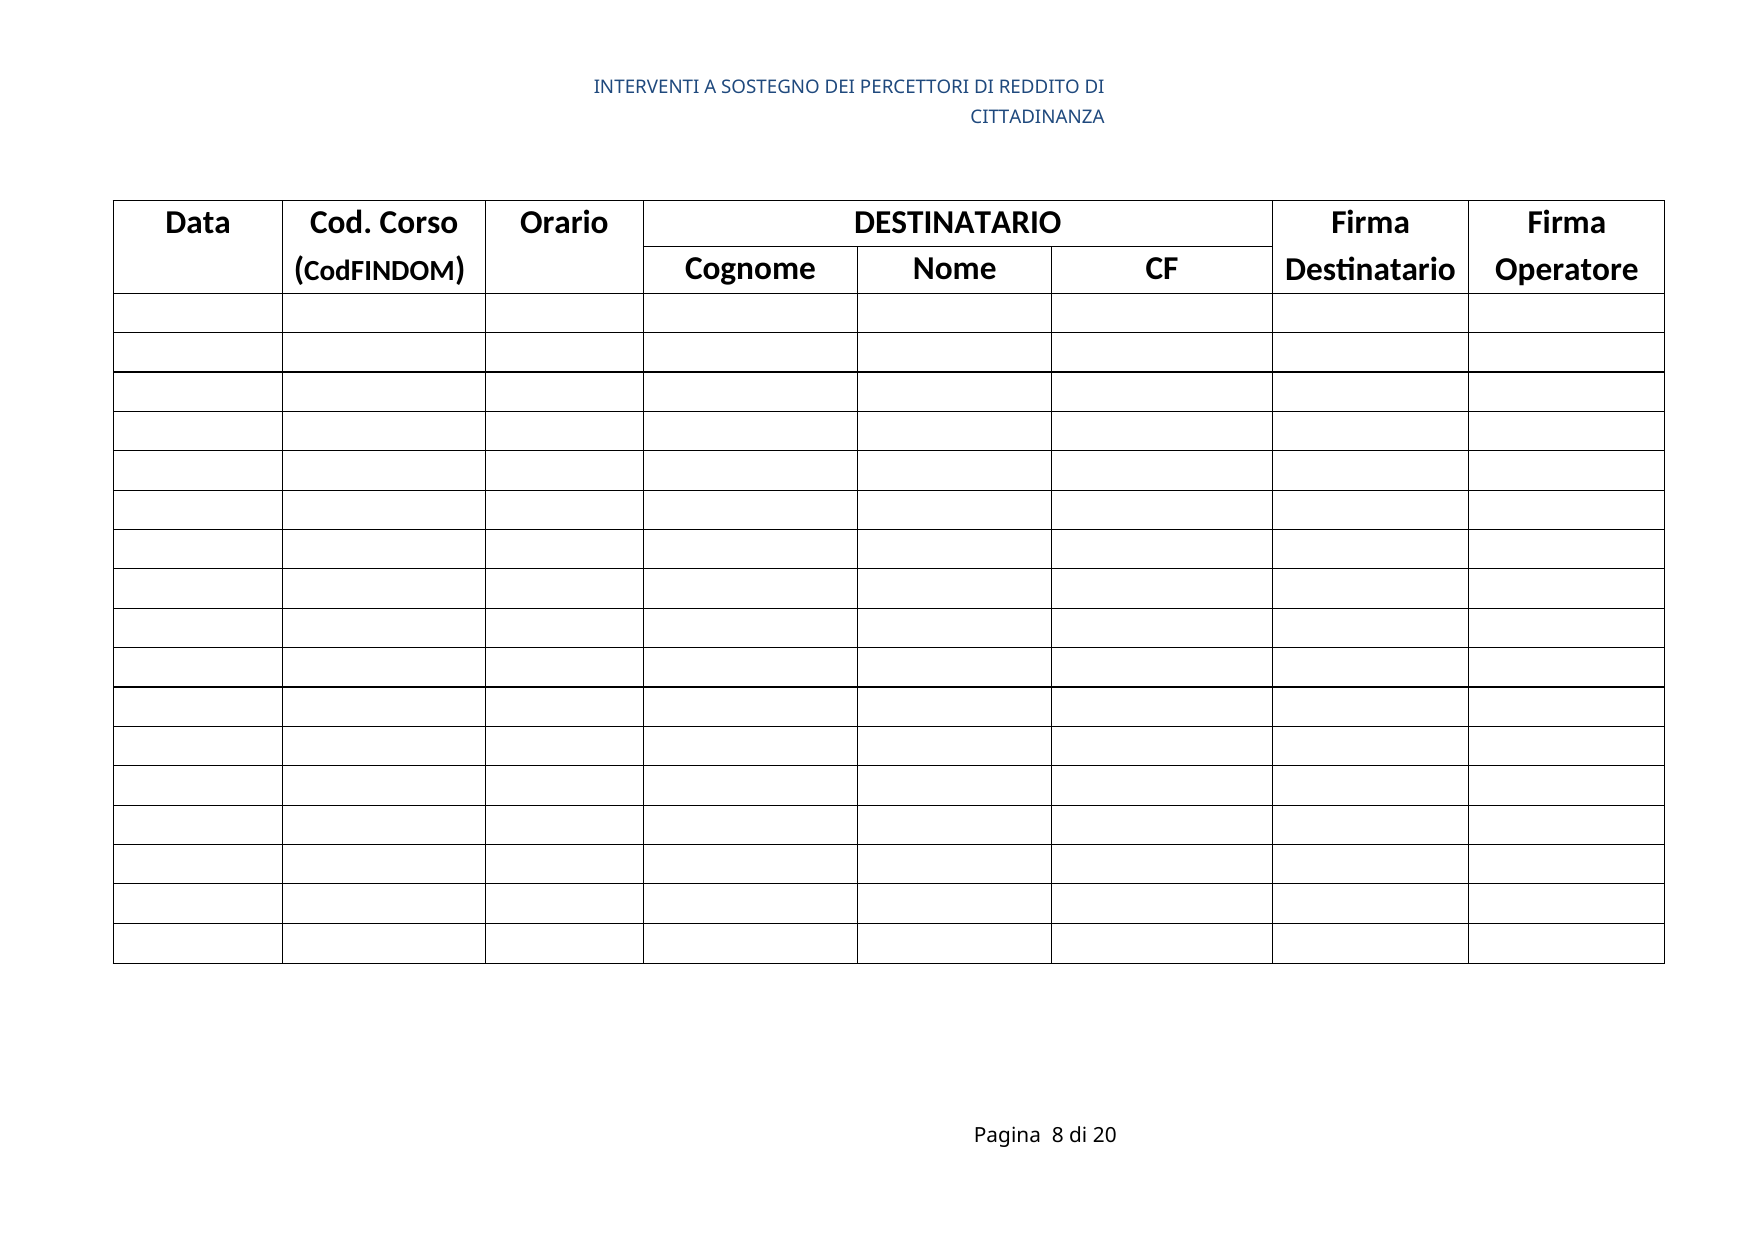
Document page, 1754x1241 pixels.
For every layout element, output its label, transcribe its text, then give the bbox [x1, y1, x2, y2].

table_cell [486, 806, 643, 844]
table_cell [114, 727, 282, 765]
table_cell [1052, 924, 1272, 963]
table_cell [114, 530, 282, 568]
table_cell [1469, 333, 1664, 371]
table_cell [644, 727, 857, 765]
table_cell [644, 373, 857, 411]
table_cell [1273, 412, 1468, 450]
table_cell [486, 373, 643, 411]
table_cell [644, 294, 857, 332]
table_cell [1273, 451, 1468, 489]
table_cell [1052, 688, 1272, 726]
table_cell [283, 294, 485, 332]
table_cell [486, 688, 643, 726]
table_cell [644, 451, 857, 489]
table_cell [114, 806, 282, 844]
table_cell [283, 412, 485, 450]
table_cell [283, 845, 485, 883]
table_cell [1052, 451, 1272, 489]
table_header Firma Destinatario [1273, 201, 1468, 293]
table_cell [1052, 294, 1272, 332]
table_cell [1469, 294, 1664, 332]
table_cell [1052, 648, 1272, 686]
table_cell [858, 845, 1051, 883]
table_cell [644, 648, 857, 686]
table_cell [1469, 727, 1664, 765]
table_cell [1273, 569, 1468, 608]
table_cell [486, 333, 643, 371]
table_cell [1469, 688, 1664, 726]
table_cell [283, 648, 485, 686]
table_cell [1273, 766, 1468, 804]
table_cell [114, 648, 282, 686]
table_cell [858, 924, 1051, 963]
table_cell [1273, 294, 1468, 332]
table_cell [1052, 727, 1272, 765]
table_cell [1469, 569, 1664, 608]
table_cell [486, 727, 643, 765]
table_cell [114, 569, 282, 608]
table_cell [1469, 648, 1664, 686]
table_cell [644, 688, 857, 726]
table_cell [644, 609, 857, 647]
table_cell [858, 491, 1051, 529]
table_cell [858, 451, 1051, 489]
table_cell [858, 884, 1051, 923]
table_cell [858, 569, 1051, 608]
table_cell [644, 491, 857, 529]
table_cell [1052, 766, 1272, 804]
table_cell [283, 569, 485, 608]
table_cell [1052, 491, 1272, 529]
table_cell [114, 884, 282, 923]
table_cell Nome [858, 247, 1051, 293]
table_cell [1052, 609, 1272, 647]
table_cell [858, 806, 1051, 844]
table_cell [486, 294, 643, 332]
table_cell [1273, 924, 1468, 963]
table_cell [644, 884, 857, 923]
table_cell [114, 491, 282, 529]
table_cell [644, 569, 857, 608]
table_cell [1469, 530, 1664, 568]
table_cell [858, 766, 1051, 804]
table_cell [1469, 373, 1664, 411]
table_cell [486, 766, 643, 804]
table_cell [486, 569, 643, 608]
table_cell [283, 373, 485, 411]
table_header Data [114, 201, 282, 293]
table_cell [283, 451, 485, 489]
table_cell [858, 688, 1051, 726]
table_cell [858, 530, 1051, 568]
table_cell [858, 333, 1051, 371]
table_cell [1469, 845, 1664, 883]
table_cell [1469, 609, 1664, 647]
table_cell [114, 766, 282, 804]
table_cell [1273, 333, 1468, 371]
table_cell [644, 412, 857, 450]
table_cell [1273, 688, 1468, 726]
table_header DESTINATARIO [644, 201, 1272, 246]
table_cell [114, 845, 282, 883]
table_cell [858, 609, 1051, 647]
table_cell [858, 294, 1051, 332]
table_cell [1273, 491, 1468, 529]
table_cell [283, 766, 485, 804]
table_cell [1273, 648, 1468, 686]
table_header Cod. Corso (CodFINDOM) [283, 201, 485, 293]
table_cell [644, 333, 857, 371]
table_cell [1273, 373, 1468, 411]
table_cell [644, 924, 857, 963]
table_cell Cognome [644, 247, 857, 293]
table_header Orario [486, 201, 643, 293]
table_cell [486, 491, 643, 529]
table_cell [1052, 806, 1272, 844]
table_cell [1273, 609, 1468, 647]
table_cell [1469, 884, 1664, 923]
table_cell [1469, 412, 1664, 450]
table_cell [1469, 766, 1664, 804]
table_cell [283, 491, 485, 529]
table_cell [486, 648, 643, 686]
table_cell CF [1052, 247, 1272, 293]
table_cell [486, 451, 643, 489]
table_cell [644, 845, 857, 883]
table_cell [858, 648, 1051, 686]
table_cell [858, 727, 1051, 765]
table_cell [283, 727, 485, 765]
table_cell [283, 609, 485, 647]
table_cell [486, 884, 643, 923]
table_cell [486, 845, 643, 883]
table_cell [114, 333, 282, 371]
table_cell [114, 924, 282, 963]
table_cell [644, 766, 857, 804]
table_cell [283, 333, 485, 371]
table_cell [283, 924, 485, 963]
table_cell [114, 412, 282, 450]
table_cell [1469, 491, 1664, 529]
table_cell [1273, 530, 1468, 568]
table_cell [1273, 845, 1468, 883]
table_cell [283, 688, 485, 726]
table_cell [1273, 806, 1468, 844]
table_cell [1469, 806, 1664, 844]
table_cell [1052, 884, 1272, 923]
table_cell [486, 609, 643, 647]
table_cell [644, 806, 857, 844]
table_cell [644, 530, 857, 568]
table_cell [1052, 530, 1272, 568]
table_cell [114, 609, 282, 647]
table_cell [486, 530, 643, 568]
table_cell [1052, 412, 1272, 450]
table_cell [486, 412, 643, 450]
table_header Firma Operatore [1469, 201, 1664, 293]
table_cell [1052, 569, 1272, 608]
table_cell [858, 412, 1051, 450]
table_cell [1052, 845, 1272, 883]
table_cell [858, 373, 1051, 411]
table_cell [1273, 727, 1468, 765]
table_cell [114, 294, 282, 332]
table_cell [1469, 451, 1664, 489]
table_cell [486, 924, 643, 963]
table_cell [1469, 924, 1664, 963]
table_cell [114, 373, 282, 411]
table_cell [1052, 373, 1272, 411]
table_cell [283, 806, 485, 844]
table_cell [283, 530, 485, 568]
table_cell [283, 884, 485, 923]
table_cell [114, 451, 282, 489]
table_cell [114, 688, 282, 726]
table_cell [1273, 884, 1468, 923]
table_cell [1052, 333, 1272, 371]
